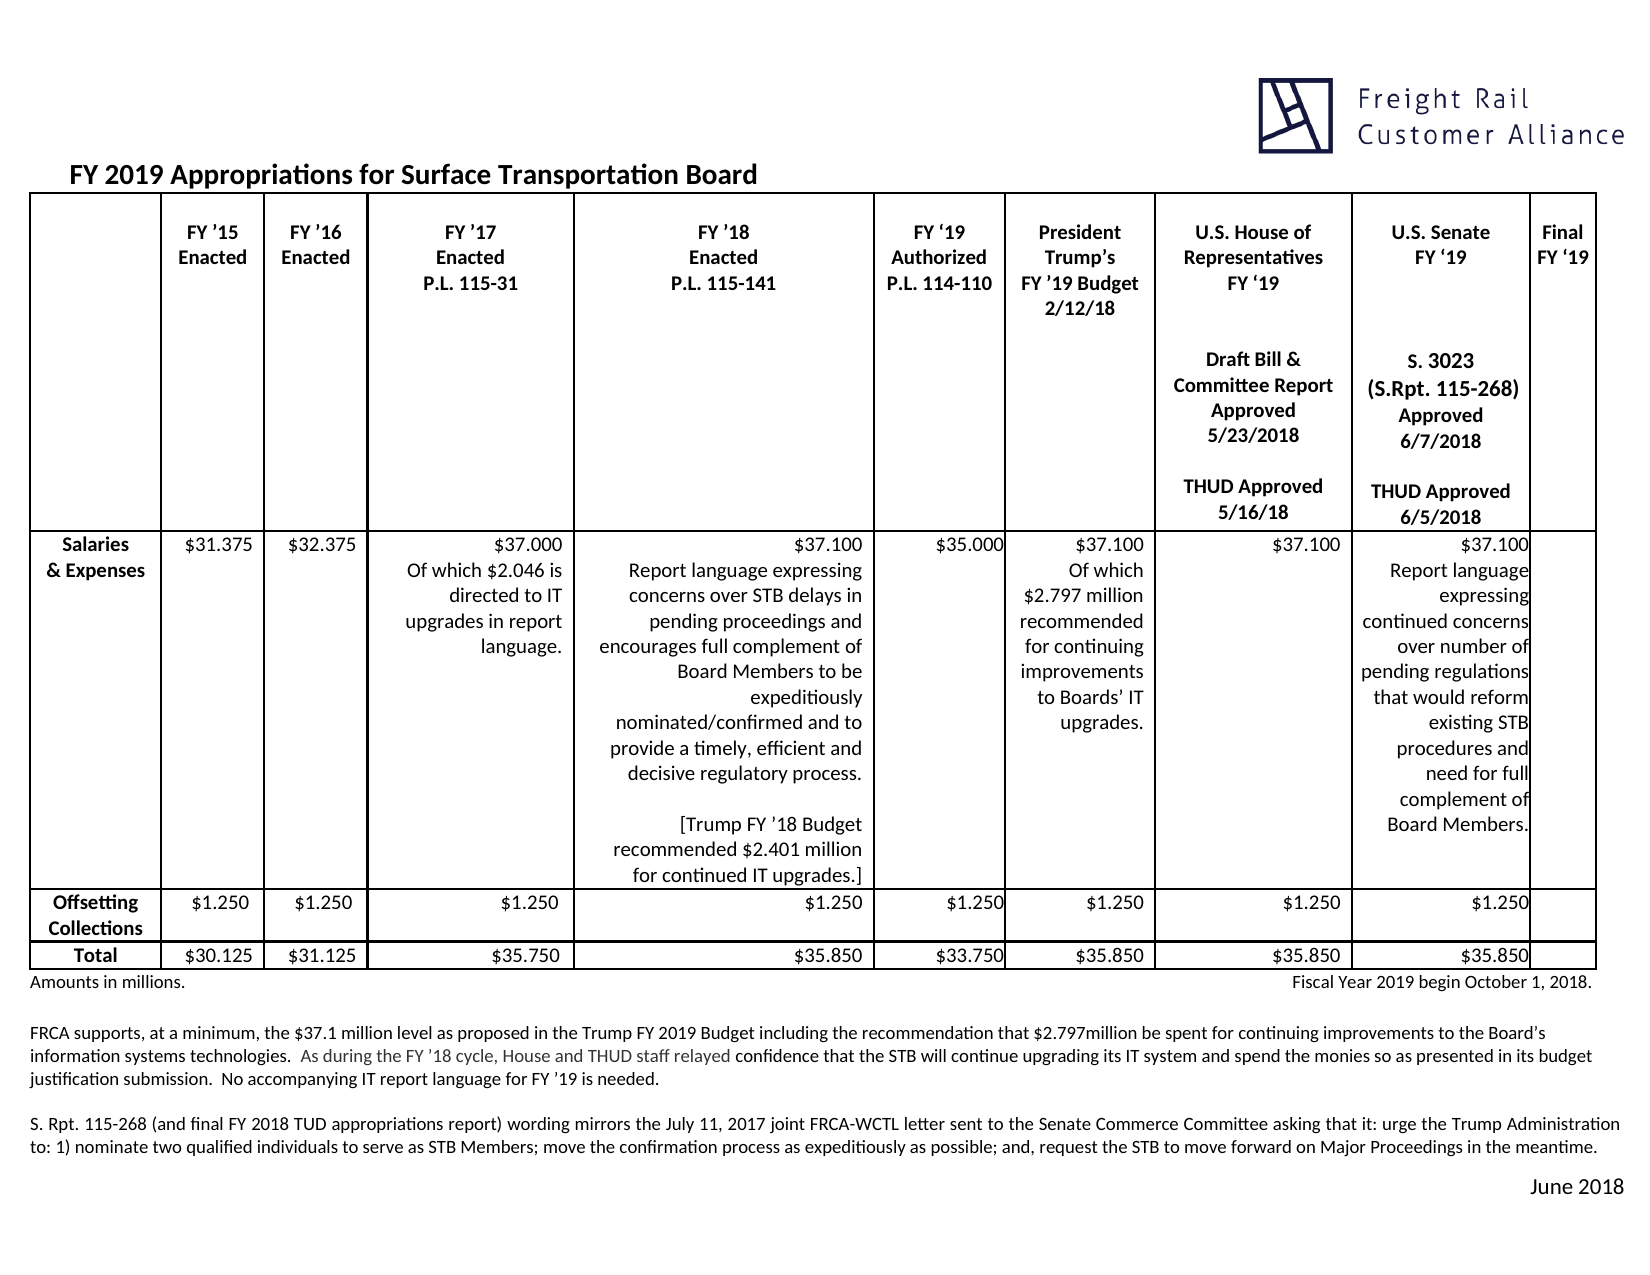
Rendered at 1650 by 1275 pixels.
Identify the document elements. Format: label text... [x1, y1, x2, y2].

table_cell $35.850 [1156, 943, 1351, 968]
table_cell $1.250 [162, 890, 263, 940]
table_cell [1531, 890, 1595, 940]
table_cell $37.100 Report language expressing concerns over STB delays in pending proceedings and encourages full complement of Board Members to be expeditiously nominated/confirmed and to provide a timely, efficient and decisive regulatory process. [Trump FY ’18 Budget recommended $2.401 million for continued IT upgrades.] [575, 532, 873, 887]
table_header FY ’18 Enacted P.L. 115-141 [575, 194, 873, 529]
table_cell $30.125 [162, 943, 263, 968]
text FRCA supports, at a minimum, the $37.1 million level as proposed in the Trump FY 2019 Budget including the recommendation that $2.797million be spent for continuing improvements to the Board’s information systems technologies. As during the FY ’18 cycle, House and THUD staff relayed confidence that the STB will continue upgrading its IT system and spend the monies so as presented in its budget justification submission. No accompanying IT report language for FY ’19 is needed. [30, 1021, 1624, 1090]
text FY 2019 Appropriations for Surface Transportation Board [30, 156, 1624, 192]
table_cell $35.850 [575, 943, 873, 968]
table_cell $37.000 Of which $2.046 is directed to IT upgrades in report language. [369, 532, 573, 887]
text Amounts in millions. Fiscal Year 2019 begin October 1, 2018. [30, 970, 1624, 993]
table_cell $1.250 [1156, 890, 1351, 940]
table_header FY ’16 Enacted [265, 194, 366, 529]
table_cell Total [31, 943, 160, 968]
table_cell $37.100 Report language expressing continued concerns over number of pending regulations that would reform existing STB procedures and need for full complement of Board Members. [1353, 532, 1529, 887]
table_header U.S. Senate FY ‘19 S. 3023 (S.Rpt. 115-268) Approved 6/7/2018 THUD Approved 6/5/2018 [1353, 194, 1529, 529]
table_cell $1.250 [369, 890, 573, 940]
table_cell $32.375 [265, 532, 366, 887]
text S. Rpt. 115-268 (and final FY 2018 TUD appropriations report) wording mirrors the July 11, 2017 joint FRCA-WCTL letter sent to the Senate Commerce Committee asking that it: urge the Trump Administration to: 1) nominate two qualified individuals to serve as STB Members; move the confirmation process as expeditiously as possible; and, request the STB to move forward on Major Proceedings in the meantime. [30, 1113, 1624, 1158]
table_header [31, 194, 160, 529]
table_cell $37.100 [1156, 532, 1351, 887]
table_cell $1.250 [575, 890, 873, 940]
table_header U.S. House of Representatives FY ‘19 Draft Bill & Committee Report Approved 5/23/2018 THUD Approved 5/16/18 [1156, 194, 1351, 529]
table_cell $1.250 [265, 890, 366, 940]
table_cell $33.750 [875, 943, 1004, 968]
table_header FY ’15 Enacted [162, 194, 263, 529]
table_header Final FY ‘19 [1531, 194, 1595, 529]
table_header FY ’17 Enacted P.L. 115-31 [369, 194, 573, 529]
table_cell $1.250 [875, 890, 1004, 940]
table_header President Trump’s FY ’19 Budget 2/12/18 [1006, 194, 1154, 529]
table_cell Offsetting Collections [31, 890, 160, 940]
table_cell $37.100 Of which $2.797 million recommended for continuing improvements to Boards’ IT upgrades. [1006, 532, 1154, 887]
table_cell $31.125 [265, 943, 366, 968]
table_cell $35.000 [875, 532, 1004, 887]
table_cell $35.850 [1006, 943, 1154, 968]
table_cell $35.850 [1353, 943, 1529, 968]
table_cell [1531, 943, 1595, 968]
table_cell $1.250 [1006, 890, 1154, 940]
table_cell [1531, 532, 1595, 887]
table_cell $35.750 [369, 943, 573, 968]
table_cell $1.250 [1353, 890, 1529, 940]
table_cell Salaries & Expenses [31, 532, 160, 887]
table_cell $31.375 [162, 532, 263, 887]
picture [1257, 75, 1625, 157]
table_header FY ‘19 Authorized P.L. 114-110 [875, 194, 1004, 529]
